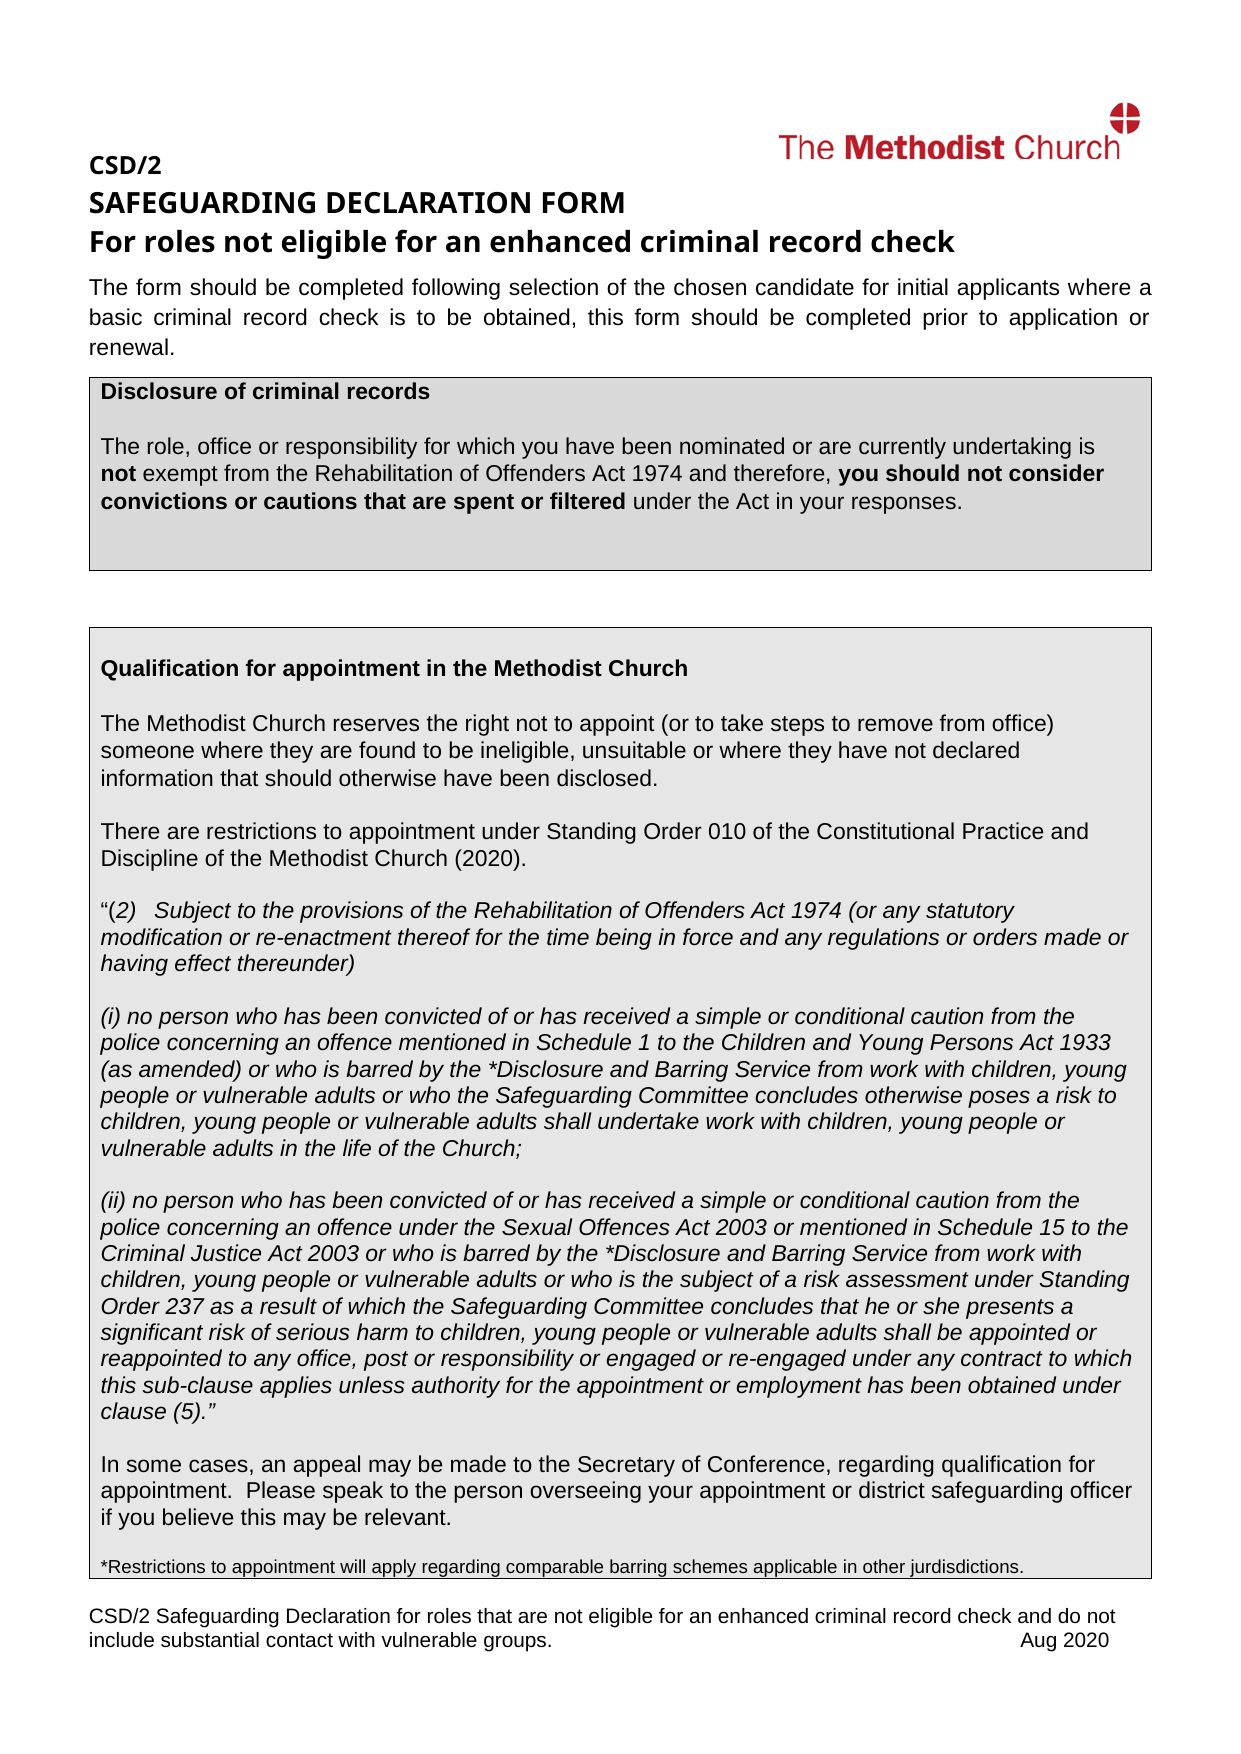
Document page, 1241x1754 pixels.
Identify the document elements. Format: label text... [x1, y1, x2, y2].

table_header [90, 628, 1151, 1578]
text SAFEGUARDING DECLARATION FORM [89, 182, 1152, 222]
text CSD/2 [89, 148, 1152, 182]
text For roles not eligible for an enhanced criminal record check [89, 222, 1152, 261]
picture [778, 102, 1140, 159]
text The form should be completed following selection of the chosen candidate for initial applicants where a basic criminal record check is to be obtained, this form should be completed prior to application or renewal. [89, 274, 1152, 361]
table_header Disclosure of criminal records The role, office or responsibility for which you have been nominated or are currently undertaking is not exempt from the Rehabilitation of Offenders Act 1974 and therefore, you should not consider convictions or cautions that are spent or filtered under the Act in your responses. [90, 378, 1151, 570]
